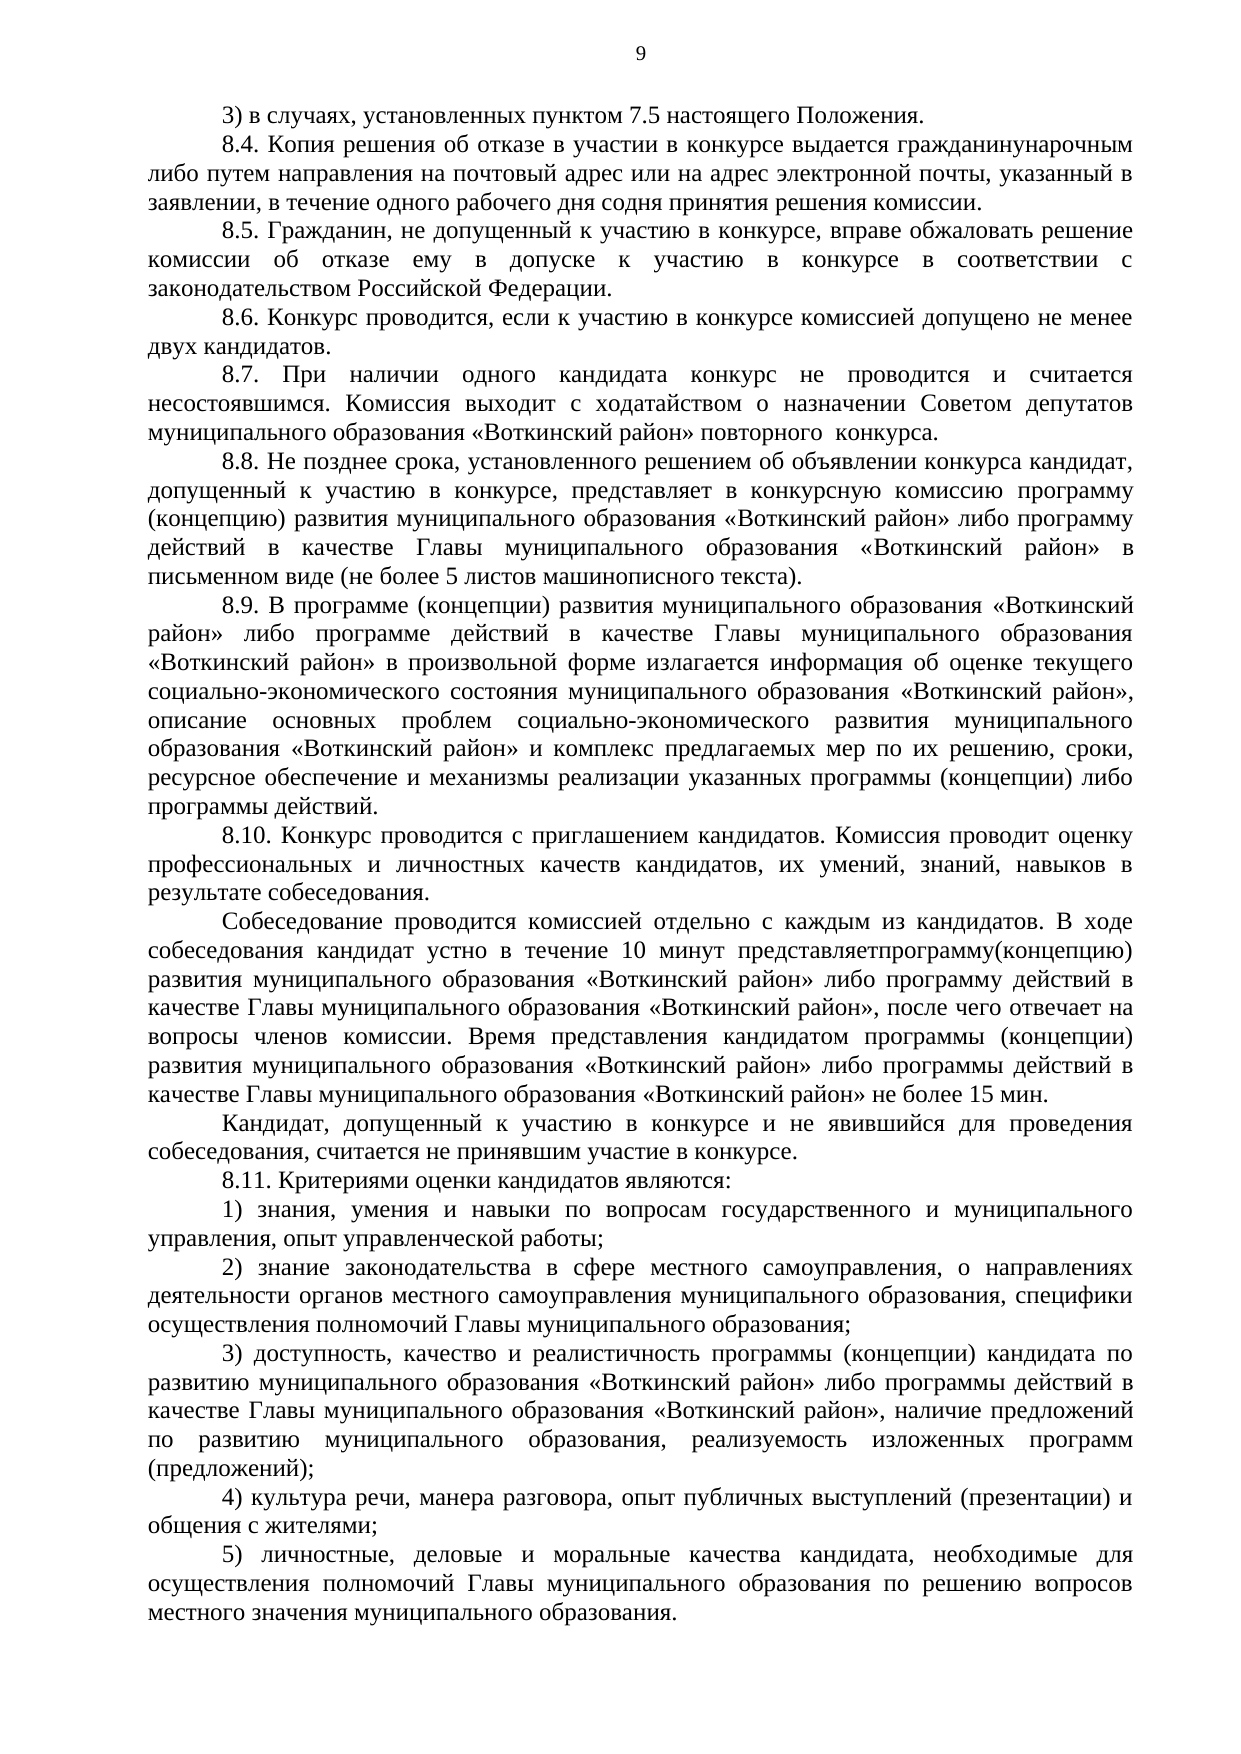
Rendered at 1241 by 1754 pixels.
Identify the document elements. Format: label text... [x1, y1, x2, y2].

text 8.6. Конкурс проводится, если к участию в конкурсе комиссией допущено не менее двух кандидатов. [148, 302, 1134, 359]
text 5) личностные, деловые и моральные качества кандидата, необходимые для осуществления полномочий Главы муниципального образования по решению вопросов местного значения муниципального образования. [148, 1539, 1134, 1626]
text 8.11. Критериями оценки кандидатов являются: [148, 1165, 1134, 1194]
text Кандидат, допущенный к участию в конкурсе и не явившийся для проведения собеседования, считается не принявшим участие в конкурсе. [148, 1108, 1134, 1165]
text 8.4. Копия решения об отказе в участии в конкурсе выдается гражданинунарочным либо путем направления на почтовый адрес или на адрес электронной почты, указанный в заявлении, в течение одного рабочего дня содня принятия решения комиссии. [148, 129, 1134, 216]
text 3) в случаях, установленных пунктом 7.5 настоящего Положения. [148, 100, 1134, 129]
text 4) культура речи, манера разговора, опыт публичных выступлений (презентации) и общения с жителями; [148, 1482, 1134, 1539]
text 8.9. В программе (концепции) развития муниципального образования «Воткинский район» либо программе действий в качестве Главы муниципального образования «Воткинский район» в произвольной форме излагается информация об оценке текущего социально-экономического состояния муниципального образования «Воткинский район», описание основных проблем социально-экономического развития муниципального образования «Воткинский район» и комплекс предлагаемых мер по их решению, сроки, ресурсное обеспечение и механизмы реализации указанных программы (концепции) либо программы действий. [148, 590, 1134, 820]
text 8.10. Конкурс проводится с приглашением кандидатов. Комиссия проводит оценку профессиональных и личностных качеств кандидатов, их умений, знаний, навыков в результате собеседования. [148, 820, 1134, 906]
text 8.8. Не позднее срока, установленного решением об объявлении конкурса кандидат, допущенный к участию в конкурсе, представляет в конкурсную комиссию программу (концепцию) развития муниципального образования «Воткинский район» либо программу действий в качестве Главы муниципального образования «Воткинский район» в письменном виде (не более 5 листов машинописного текста). [148, 446, 1134, 590]
text Собеседование проводится комиссией отдельно с каждым из кандидатов. В ходе собеседования кандидат устно в течение 10 минут представляетпрограмму(концепцию) развития муниципального образования «Воткинский район» либо программу действий в качестве Главы муниципального образования «Воткинский район», после чего отвечает на вопросы членов комиссии. Время представления кандидатом программы (концепции) развития муниципального образования «Воткинский район» либо программы действий в качестве Главы муниципального образования «Воткинский район» не более 15 мин. [148, 906, 1134, 1107]
text 8.7. При наличии одного кандидата конкурс не проводится и считается несостоявшимся. Комиссия выходит с ходатайством о назначении Советом депутатов муниципального образования «Воткинский район» повторного конкурса. [148, 359, 1134, 446]
text 8.5. Гражданин, не допущенный к участию в конкурсе, вправе обжаловать решение комиссии об отказе ему в допуске к участию в конкурсе в соответствии с законодательством Российской Федерации. [148, 216, 1134, 302]
text 1) знания, умения и навыки по вопросам государственного и муниципального управления, опыт управленческой работы; [148, 1194, 1134, 1251]
text 2) знание законодательства в сфере местного самоуправления, о направлениях деятельности органов местного самоуправления муниципального образования, специфики осуществления полномочий Главы муниципального образования; [148, 1252, 1134, 1338]
text 3) доступность, качество и реалистичность программы (концепции) кандидата по развитию муниципального образования «Воткинский район» либо программы действий в качестве Главы муниципального образования «Воткинский район», наличие предложений по развитию муниципального образования, реализуемость изложенных программ (предложений); [148, 1338, 1134, 1482]
